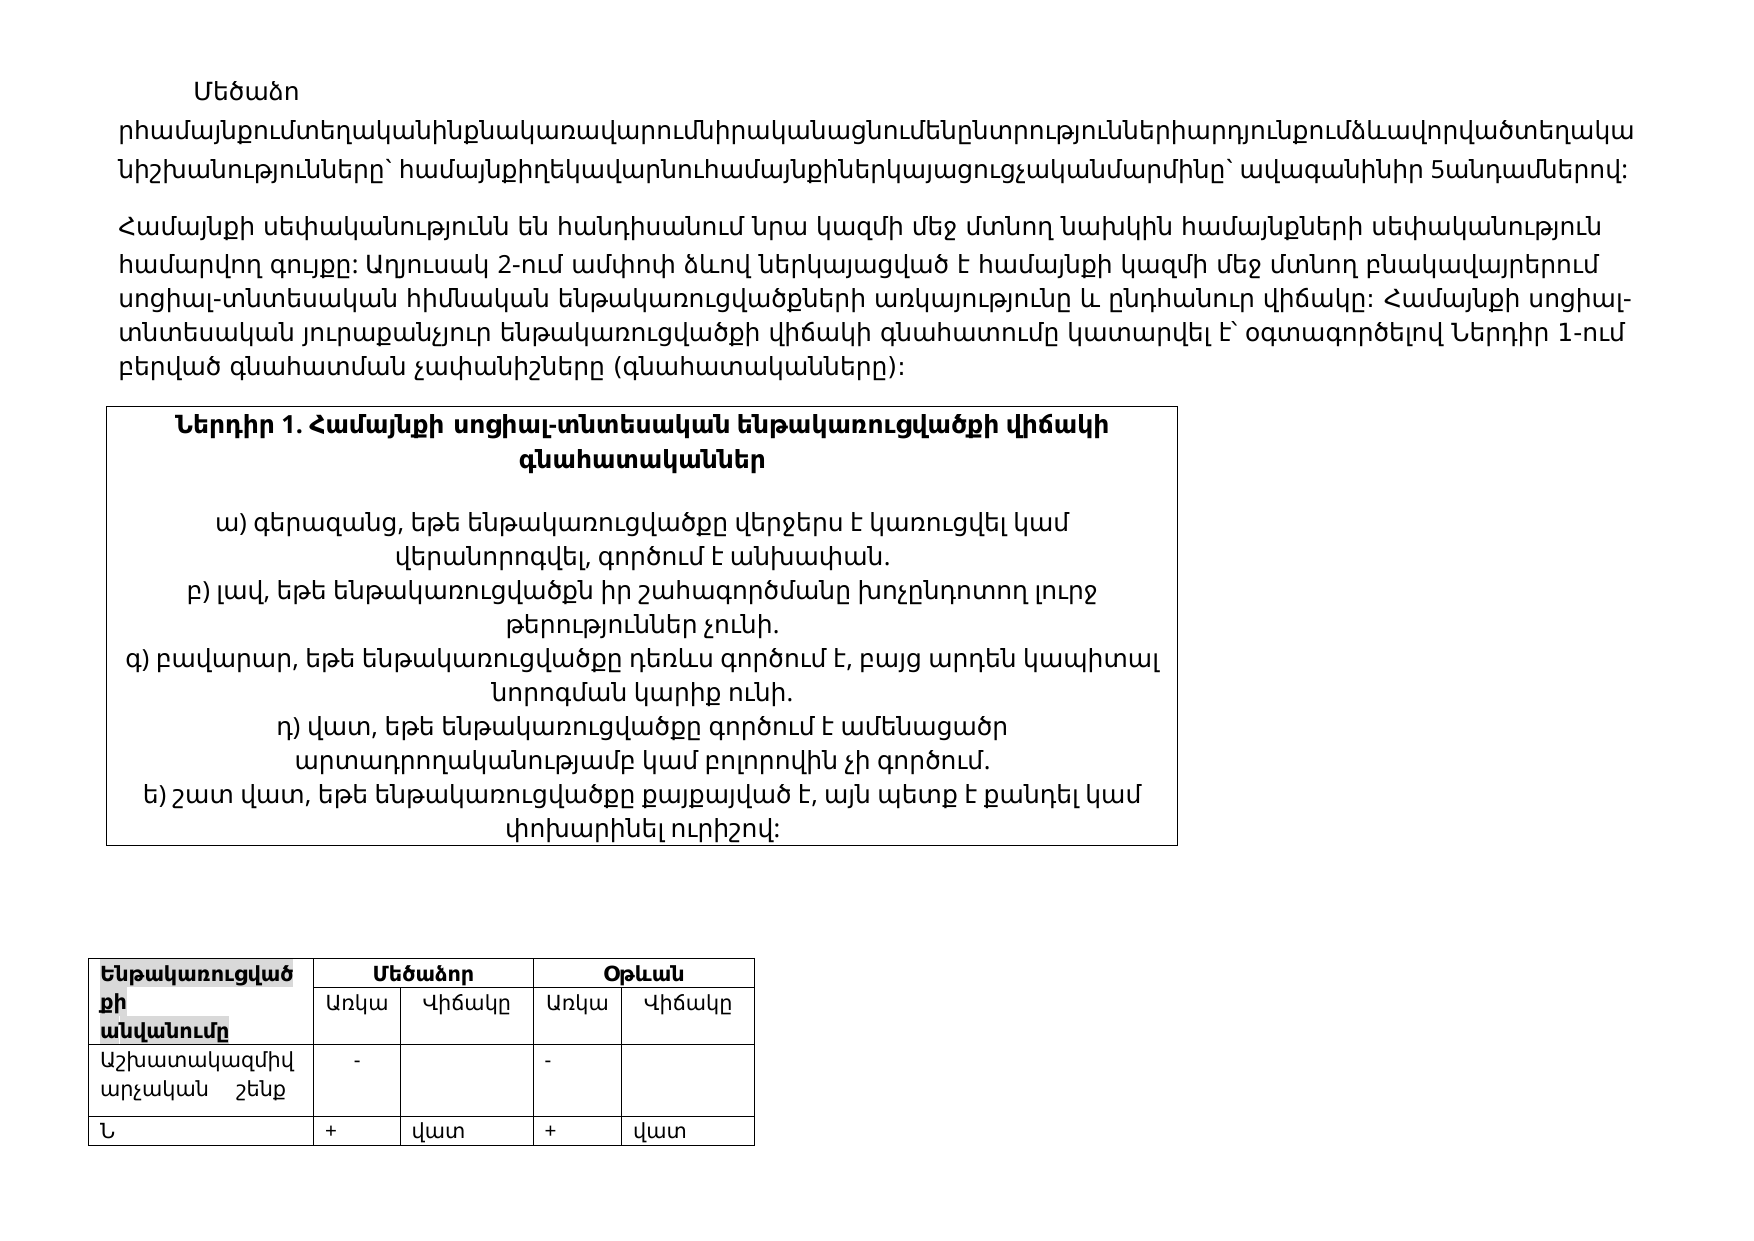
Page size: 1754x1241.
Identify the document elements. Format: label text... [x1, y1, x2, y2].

table_cell Առկա [534, 988, 621, 1044]
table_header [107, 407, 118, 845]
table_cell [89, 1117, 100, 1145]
table_cell - [534, 1045, 621, 1116]
table_cell վատ [622, 1117, 754, 1145]
table_header Մեծաձոր [314, 959, 533, 987]
table_cell Վիճակը [622, 988, 754, 1044]
text Մեծաձորհամայնքումտեղականինքնակառավարումնիրականացնումենընտրություններիարդյունքումձևավորվածտեղականիշխանությունները` համայնքիղեկավարնուհամայնքիներկայացուցչականմարմինը` ավագանինիր 5անդամներով: [118, 74, 1636, 186]
table_cell + [314, 1117, 400, 1145]
table_cell վատ [401, 1117, 533, 1145]
table_cell Առկա [314, 988, 400, 1044]
table_cell Վիճակը [401, 988, 533, 1044]
table_cell + [534, 1117, 621, 1145]
text Համայնքի սեփականությունն են հանդիսանում նրա կազմի մեջ մտնող նախկին համայնքների սեփականություն համարվող գույքը: Աղյուսակ 2-ում ամփոփ ձևով ներկայացված է համայնքի կազմի մեջ մտնող բնակավայրերում սոցիալ-տնտեսական հիմնական ենթակառուցվածքների առկայությունը և ընդհանուր վիճակը: Համայնքի սոցիալ-տնտեսական յուրաքանչյուր ենթակառուցվածքի վիճակի գնահատումը կատարվել է՝ օգտագործելով Ներդիր 1-ում բերված գնահատման չափանիշները (գնահատականները): [118, 212, 1636, 381]
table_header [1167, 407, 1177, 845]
table_header Ենթակառուցվածքի անվանումը [127, 959, 313, 1044]
table_cell [401, 1045, 533, 1116]
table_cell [115, 1117, 313, 1145]
table_cell - [314, 1045, 400, 1116]
table_cell [622, 1045, 754, 1116]
table_header Օթևան [534, 959, 754, 987]
table_cell Աշխատակազմիվարչական շենք [89, 1045, 313, 1116]
